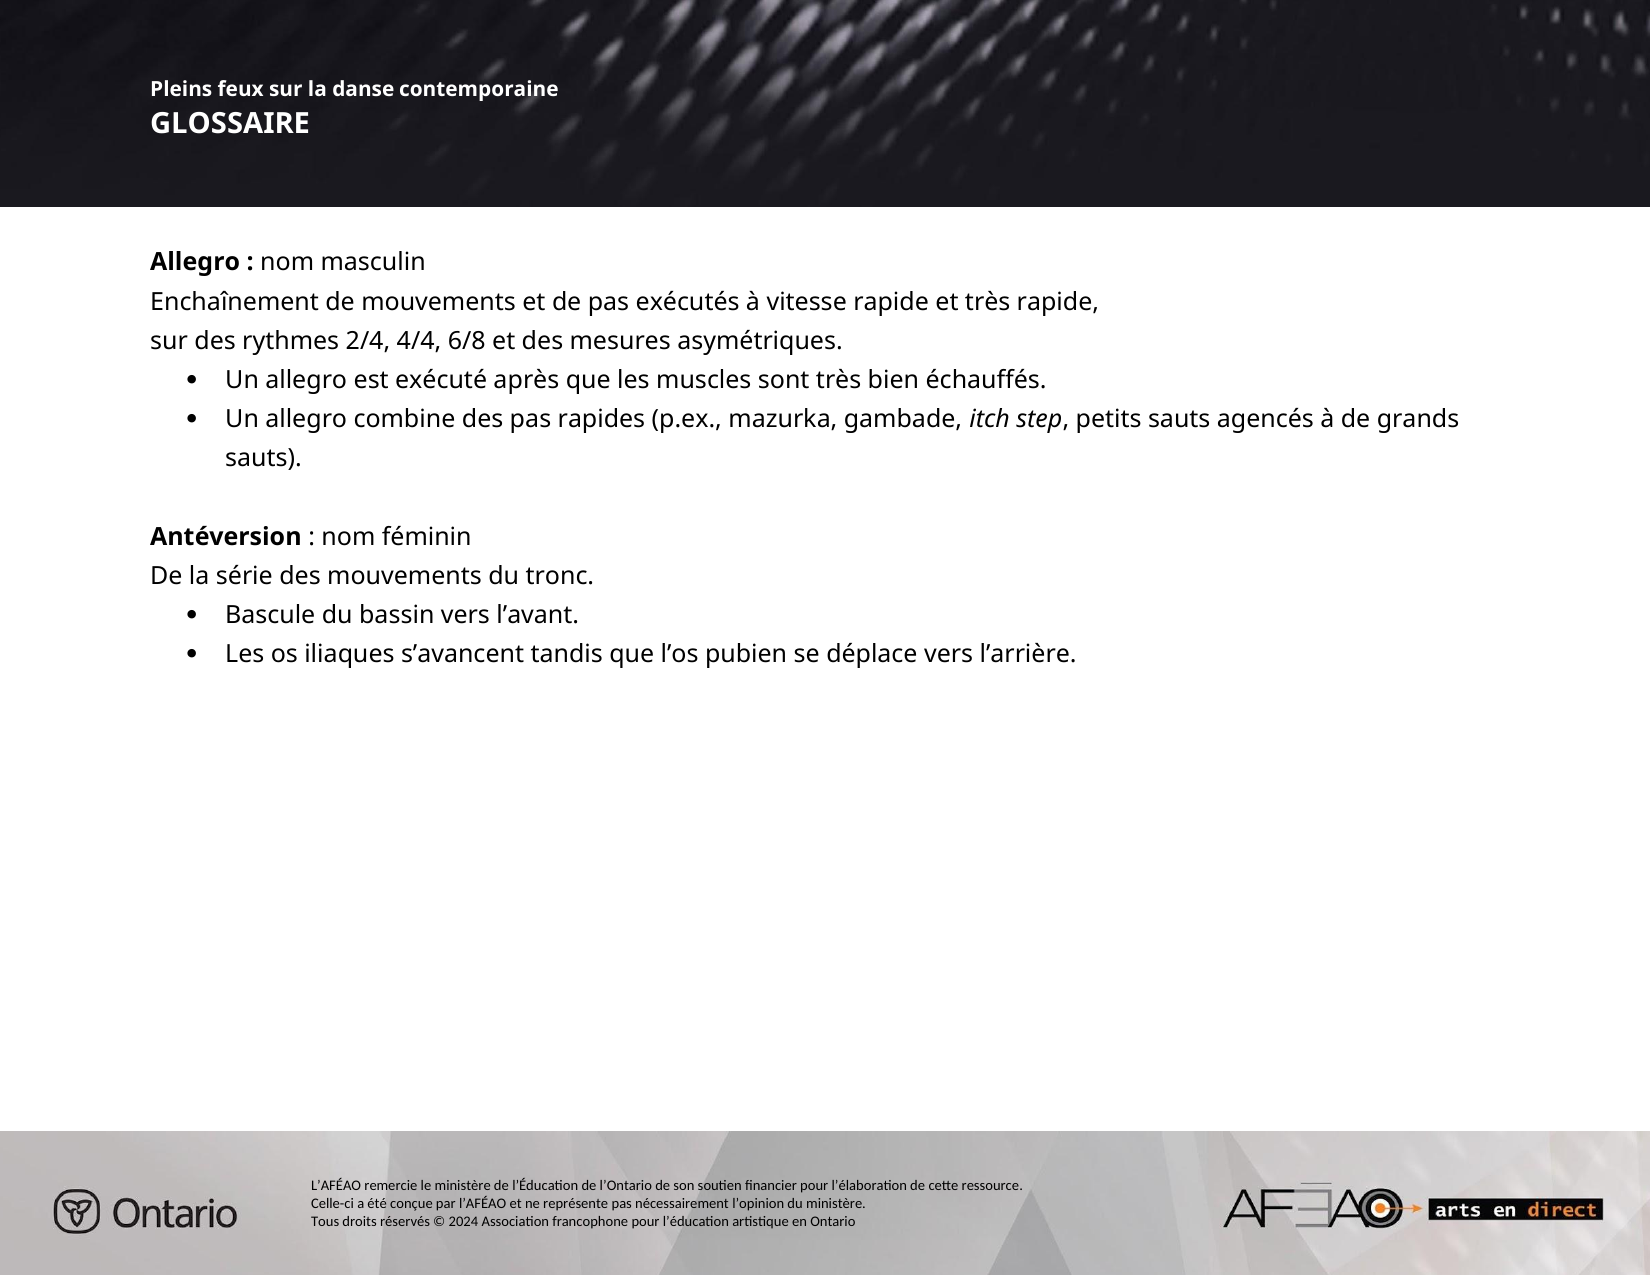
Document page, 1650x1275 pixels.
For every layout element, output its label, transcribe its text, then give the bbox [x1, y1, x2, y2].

text Antéversion : nom féminin [150, 518, 1500, 552]
text Enchaînement de mouvements et de pas exécutés à vitesse rapide et très rapide, sur des rythmes 2/4, 4/4, 6/8 et des mesures asymétriques. [150, 283, 1500, 356]
list Un allegro est exécuté après que les muscles sont très bien échauffés. [187, 361, 1500, 396]
text De la série des mouvements du tronc. [150, 557, 1500, 591]
list Bascule du bassin vers l’avant. [187, 596, 1500, 631]
picture [0, 1131, 1650, 1275]
picture [0, 0, 1650, 207]
text Allegro : nom masculin [150, 244, 1500, 278]
list Les os iliaques s’avancent tandis que l’os pubien se déplace vers l’arrière. [187, 636, 1500, 670]
list Un allegro combine des pas rapides (p.ex., mazurka, gambade, itch step, petits sauts agencés à de grands sauts). [187, 401, 1500, 474]
